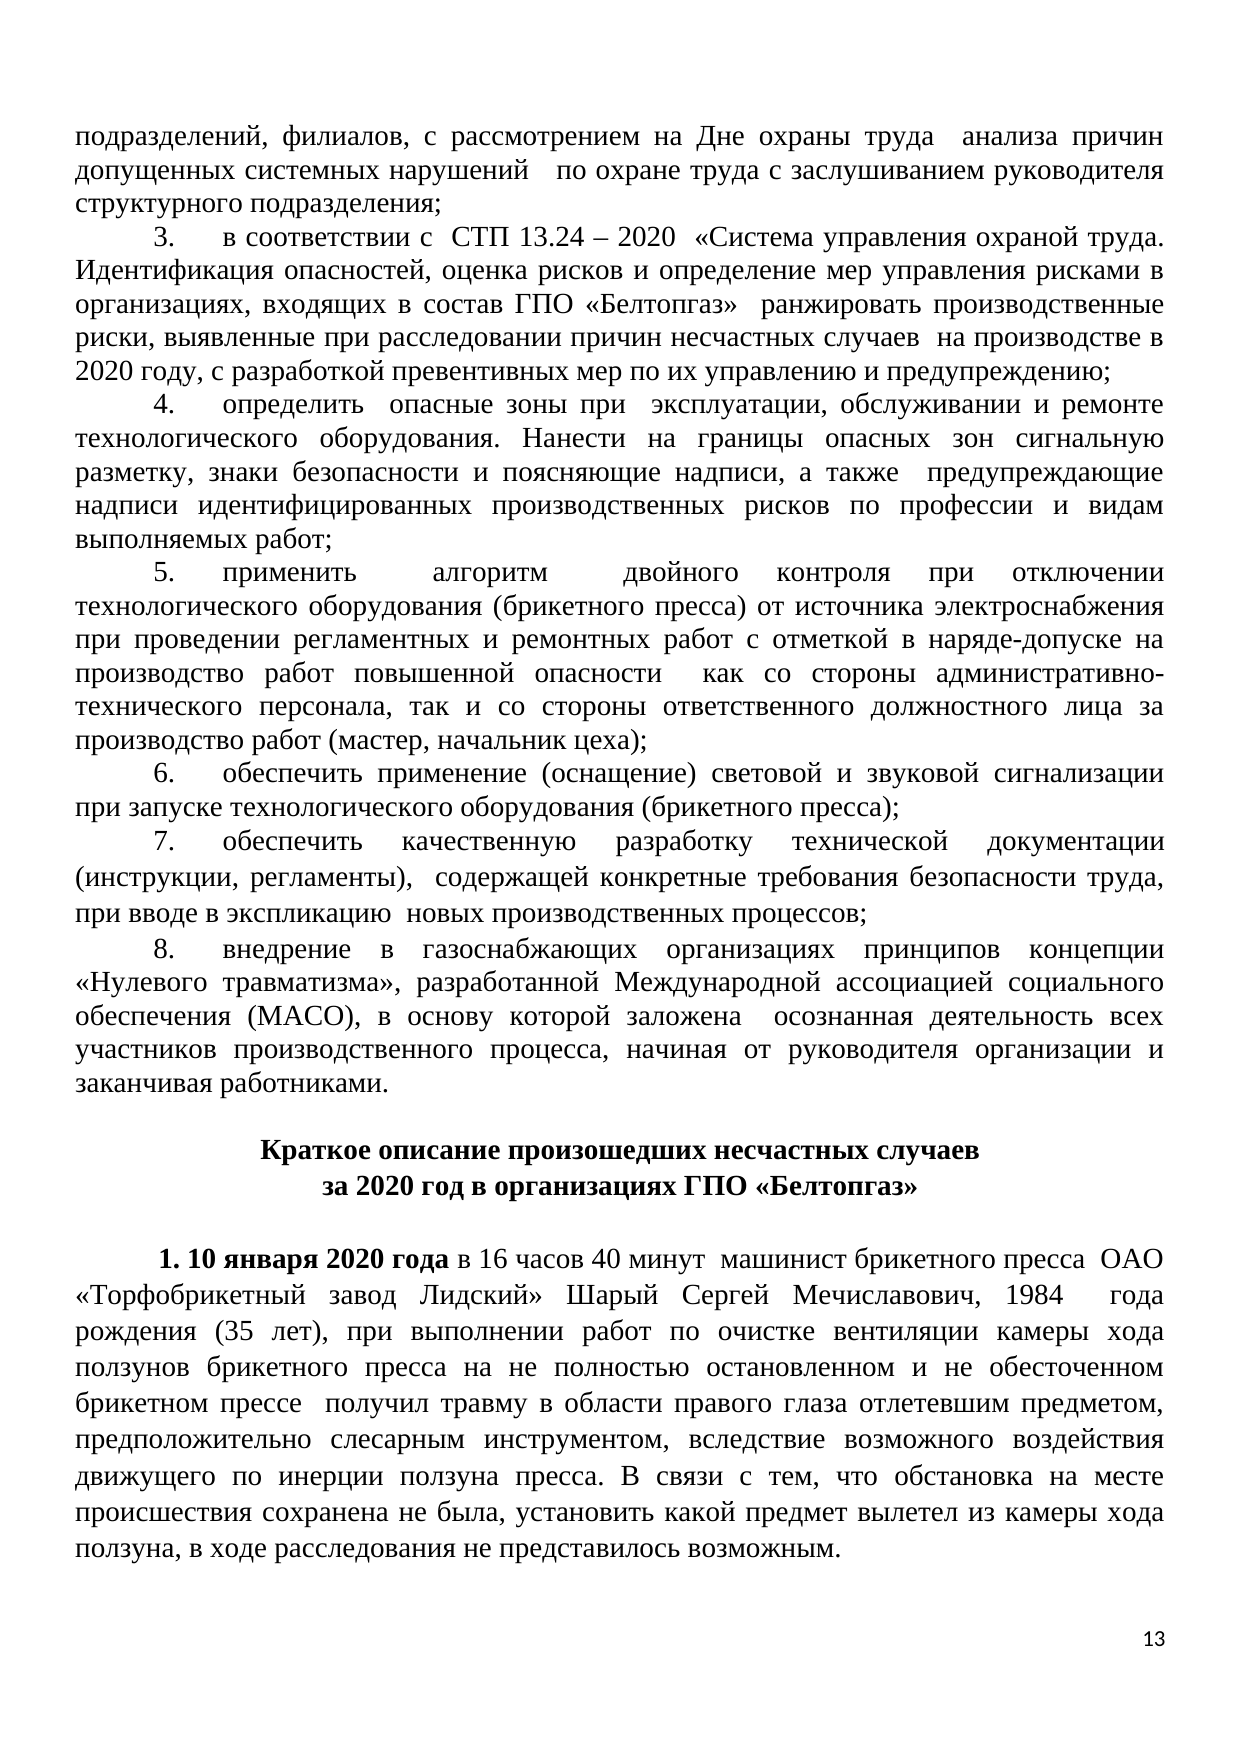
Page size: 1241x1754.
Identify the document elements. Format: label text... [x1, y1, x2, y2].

text за 2020 год в организациях ГПО «Белтопгаз» [75, 1168, 1165, 1202]
list внедрение в газоснабжающих организациях принципов концепции «Нулевого травматизма», разработанной Международной ассоциацией социального обеспечения (МАСО), в основу которой заложена осознанная деятельность всех участников производственного процесса, начиная от руководителя организации и заканчивая работниками. [75, 931, 1165, 1099]
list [75, 118, 1165, 219]
list применить алгоритм двойного контроля при отключении технологического оборудования (брикетного пресса) от источника электроснабжения при проведении регламентных и ремонтных работ с отметкой в наряде-допуске на производство работ повышенной опасности как со стороны административно-технического персонала, так и со стороны ответственного должностного лица за производство работ (мастер, начальник цеха); [75, 554, 1165, 756]
text 1. 10 января 2020 года в 16 часов 40 минут машинист брикетного пресса ОАО «Торфобрикетный завод Лидский» Шарый Сергей Мечиславович, 1984 года рождения (35 лет), при выполнении работ по очистке вентиляции камеры хода ползунов брикетного пресса на не полностью остановленном и не обесточенном брикетном прессе получил травму в области правого глаза отлетевшим предметом, предположительно слесарным инструментом, вследствие возможного воздействия движущего по инерции ползуна пресса. В связи с тем, что обстановка на месте происшествия сохранена не была, установить какой предмет вылетел из камеры хода ползуна, в ходе расследования не представилось возможным. [75, 1241, 1165, 1563]
list обеспечить качественную разработку технической документации (инструкции, регламенты), содержащей конкретные требования безопасности труда, при вводе в экспликацию новых производственных процессов; [75, 823, 1165, 928]
text Краткое описание произошедших несчастных случаев [75, 1132, 1165, 1166]
list в соответствии с СТП 13.24 – 2020 «Система управления охраной труда. Идентификация опасностей, оценка рисков и определение мер управления рисками в организациях, входящих в состав ГПО «Белтопгаз» ранжировать производственные риски, выявленные при расследовании причин несчастных случаев на производстве в 2020 году, с разработкой превентивных мер по их управлению и предупреждению; [75, 219, 1165, 387]
list обеспечить применение (оснащение) световой и звуковой сигнализации при запуске технологического оборудования (брикетного пресса); [75, 756, 1165, 823]
list определить опасные зоны при эксплуатации, обслуживании и ремонте технологического оборудования. Нанести на границы опасных зон сигнальную разметку, знаки безопасности и поясняющие надписи, а также предупреждающие надписи идентифицированных производственных рисков по профессии и видам выполняемых работ; [75, 387, 1165, 554]
